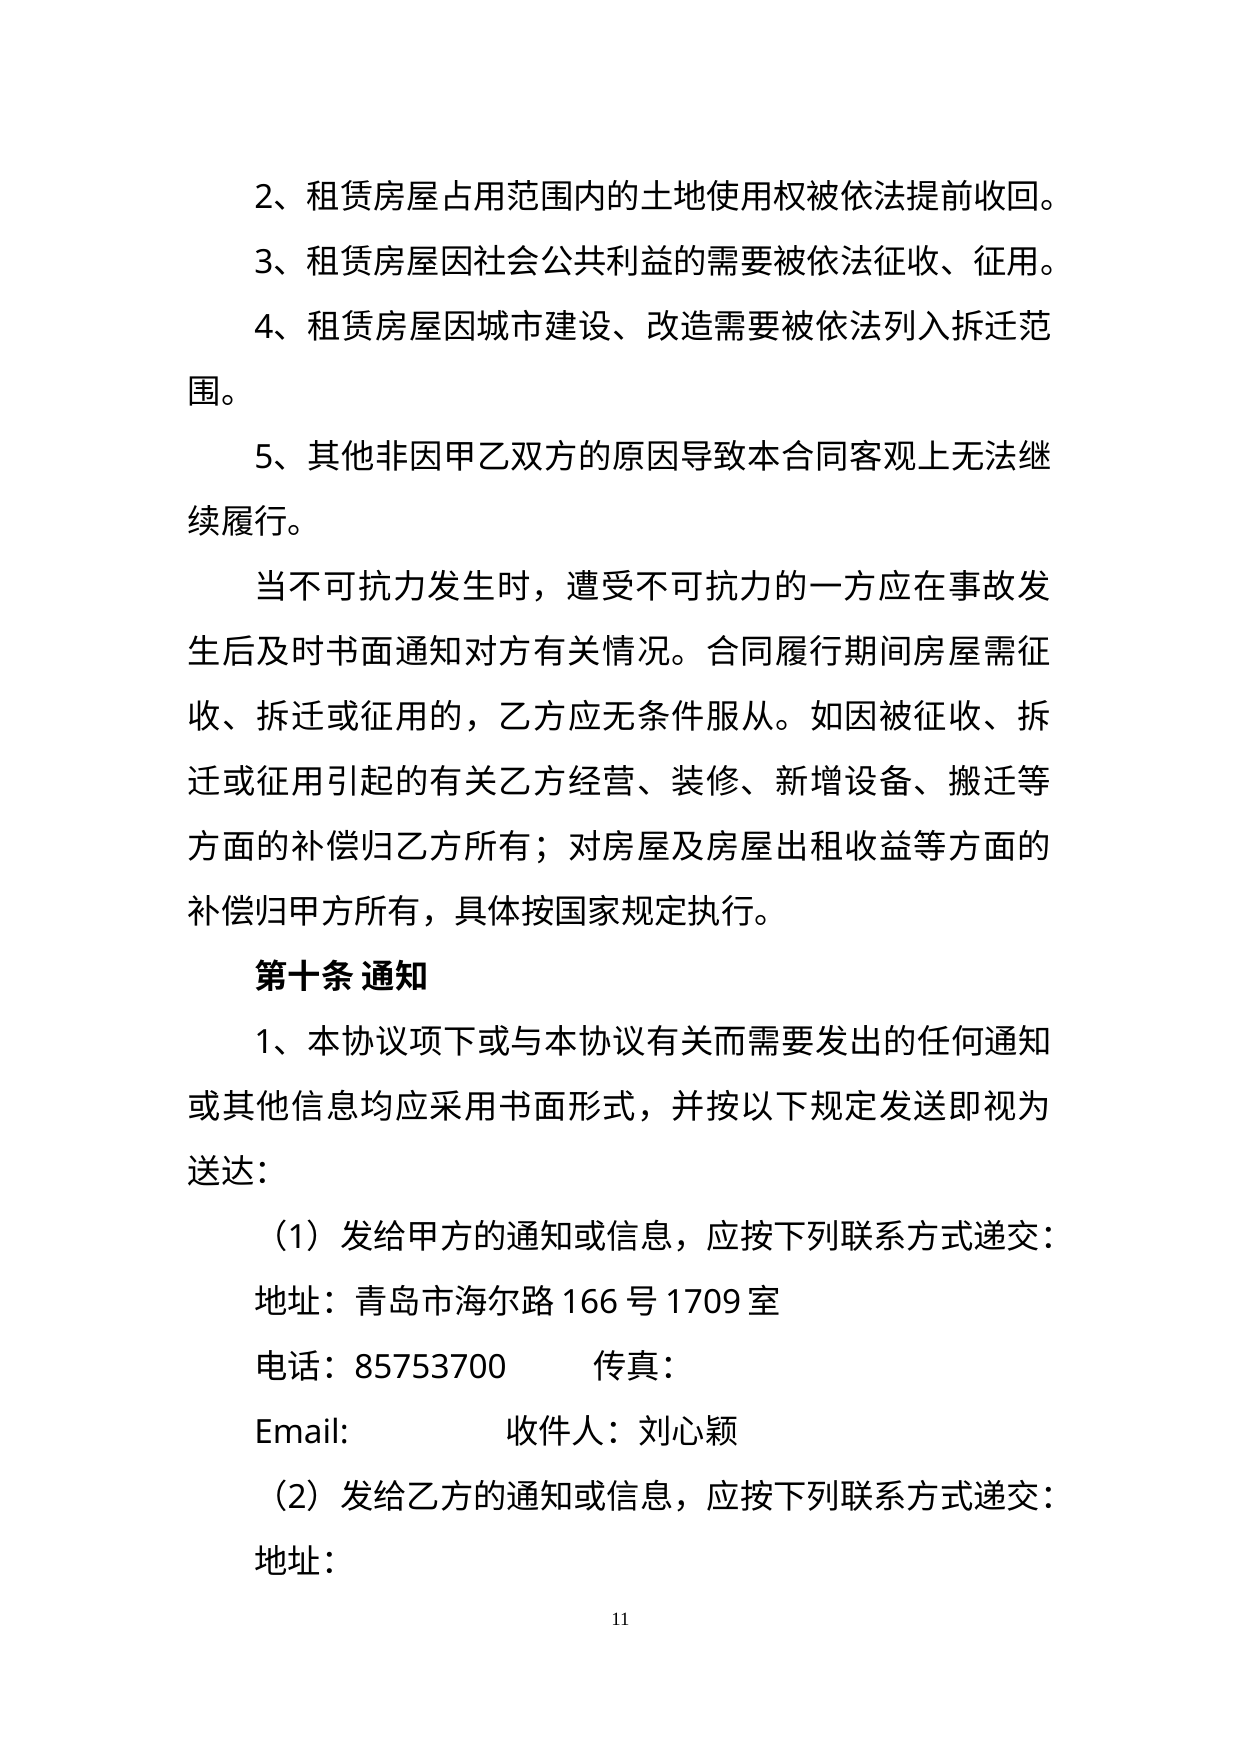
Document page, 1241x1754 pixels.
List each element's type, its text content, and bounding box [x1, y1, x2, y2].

text 电话：85753700 传真： [187, 1332, 1053, 1397]
text 2、租赁房屋占用范围内的土地使用权被依法提前收回。 [187, 162, 1053, 227]
text Email: 收件人：刘心颖 [187, 1397, 1053, 1462]
text 5、其他非因甲乙双方的原因导致本合同客观上无法继续履行。 [187, 422, 1053, 552]
text 当不可抗力发生时，遭受不可抗力的一方应在事故发生后及时书面通知对方有关情况。合同履行期间房屋需征收、拆迁或征用的，乙方应无条件服从。如因被征收、拆迁或征用引起的有关乙方经营、装修、新增设备、搬迁等方面的补偿归乙方所有；对房屋及房屋出租收益等方面的补偿归甲方所有，具体按国家规定执行。 [187, 552, 1053, 942]
text （1）发给甲方的通知或信息，应按下列联系方式递交： [187, 1202, 1053, 1267]
text 地址：青岛市海尔路166号1709室 [187, 1267, 1053, 1332]
text 第十条 通知 [187, 942, 1053, 1007]
text 3、租赁房屋因社会公共利益的需要被依法征收、征用。 [187, 227, 1053, 292]
text 1、本协议项下或与本协议有关而需要发出的任何通知或其他信息均应采用书面形式，并按以下规定发送即视为送达： [187, 1007, 1053, 1202]
text 4、租赁房屋因城市建设、改造需要被依法列入拆迁范围。 [187, 292, 1053, 422]
text 地址： [187, 1527, 1053, 1592]
text （2）发给乙方的通知或信息，应按下列联系方式递交： [187, 1462, 1053, 1527]
